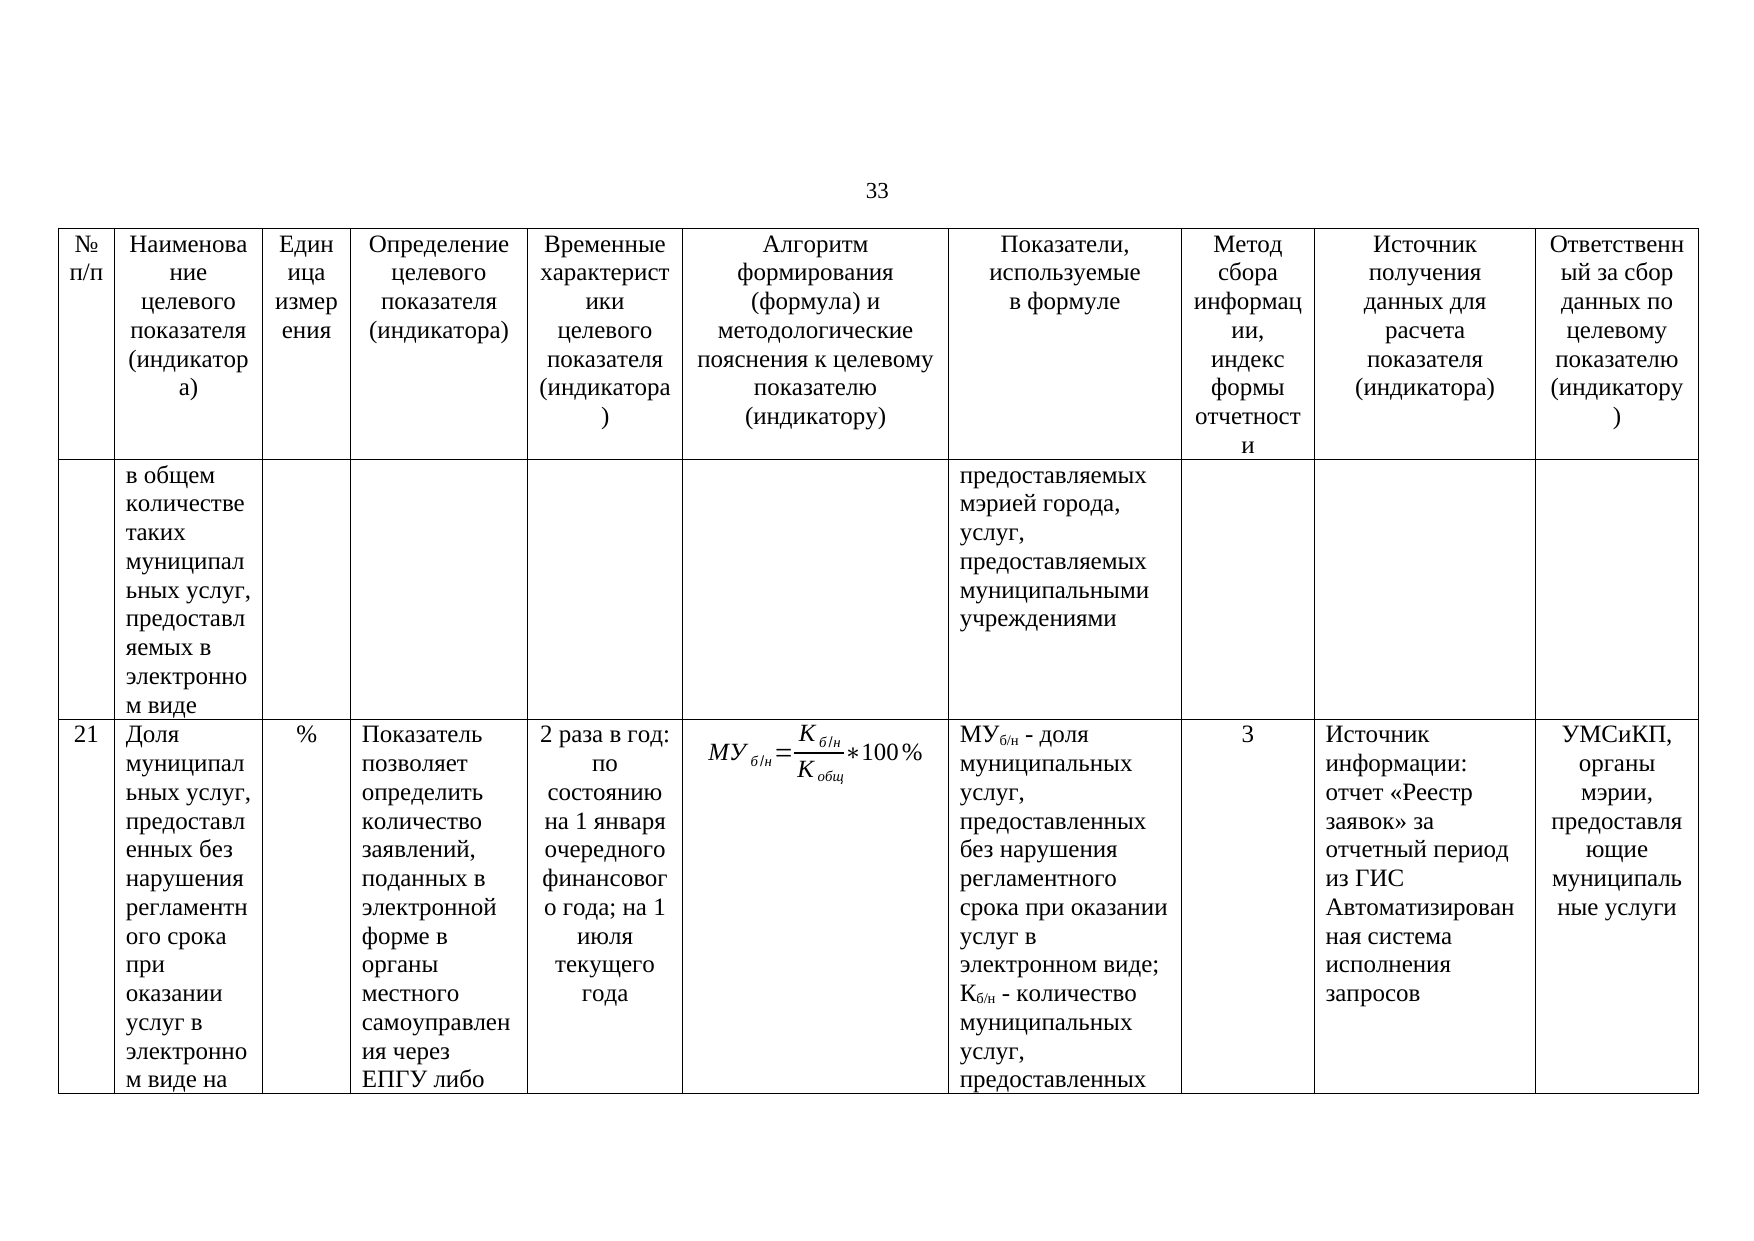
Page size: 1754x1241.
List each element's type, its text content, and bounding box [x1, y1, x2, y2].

table_header Алгоритм формирования (формула) и методологические пояснения к целевому показателю (индикатору) [683, 229, 948, 459]
table_header Источник получения данных для расчета показателя (индикатора) [1315, 229, 1535, 459]
table_header Ответственный за сбор данных по целевому показателю (индикатору) [1536, 229, 1698, 459]
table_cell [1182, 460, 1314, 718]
table_header Показатели, используемые в формуле [949, 229, 1181, 459]
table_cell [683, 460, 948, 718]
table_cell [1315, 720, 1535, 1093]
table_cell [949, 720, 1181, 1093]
table_header Временные характеристики целевого показателя (индикатора) [528, 229, 682, 459]
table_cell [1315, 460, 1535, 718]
table_header Определение целевого показателя (индикатора) [351, 229, 527, 459]
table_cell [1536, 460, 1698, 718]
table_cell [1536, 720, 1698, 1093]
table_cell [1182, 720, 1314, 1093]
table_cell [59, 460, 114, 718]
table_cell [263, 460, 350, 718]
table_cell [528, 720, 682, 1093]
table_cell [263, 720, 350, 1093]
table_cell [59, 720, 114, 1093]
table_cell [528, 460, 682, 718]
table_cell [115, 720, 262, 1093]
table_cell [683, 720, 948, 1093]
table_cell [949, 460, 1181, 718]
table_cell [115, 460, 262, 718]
table_header Метод сбора информации, индекс формы отчетности [1182, 229, 1314, 459]
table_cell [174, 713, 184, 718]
table_header Единица измерения [263, 229, 350, 459]
table_header № п/п [59, 229, 114, 459]
table_header Наименование целевого показателя (индикатора) [115, 229, 262, 459]
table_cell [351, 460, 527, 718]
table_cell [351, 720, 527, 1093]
